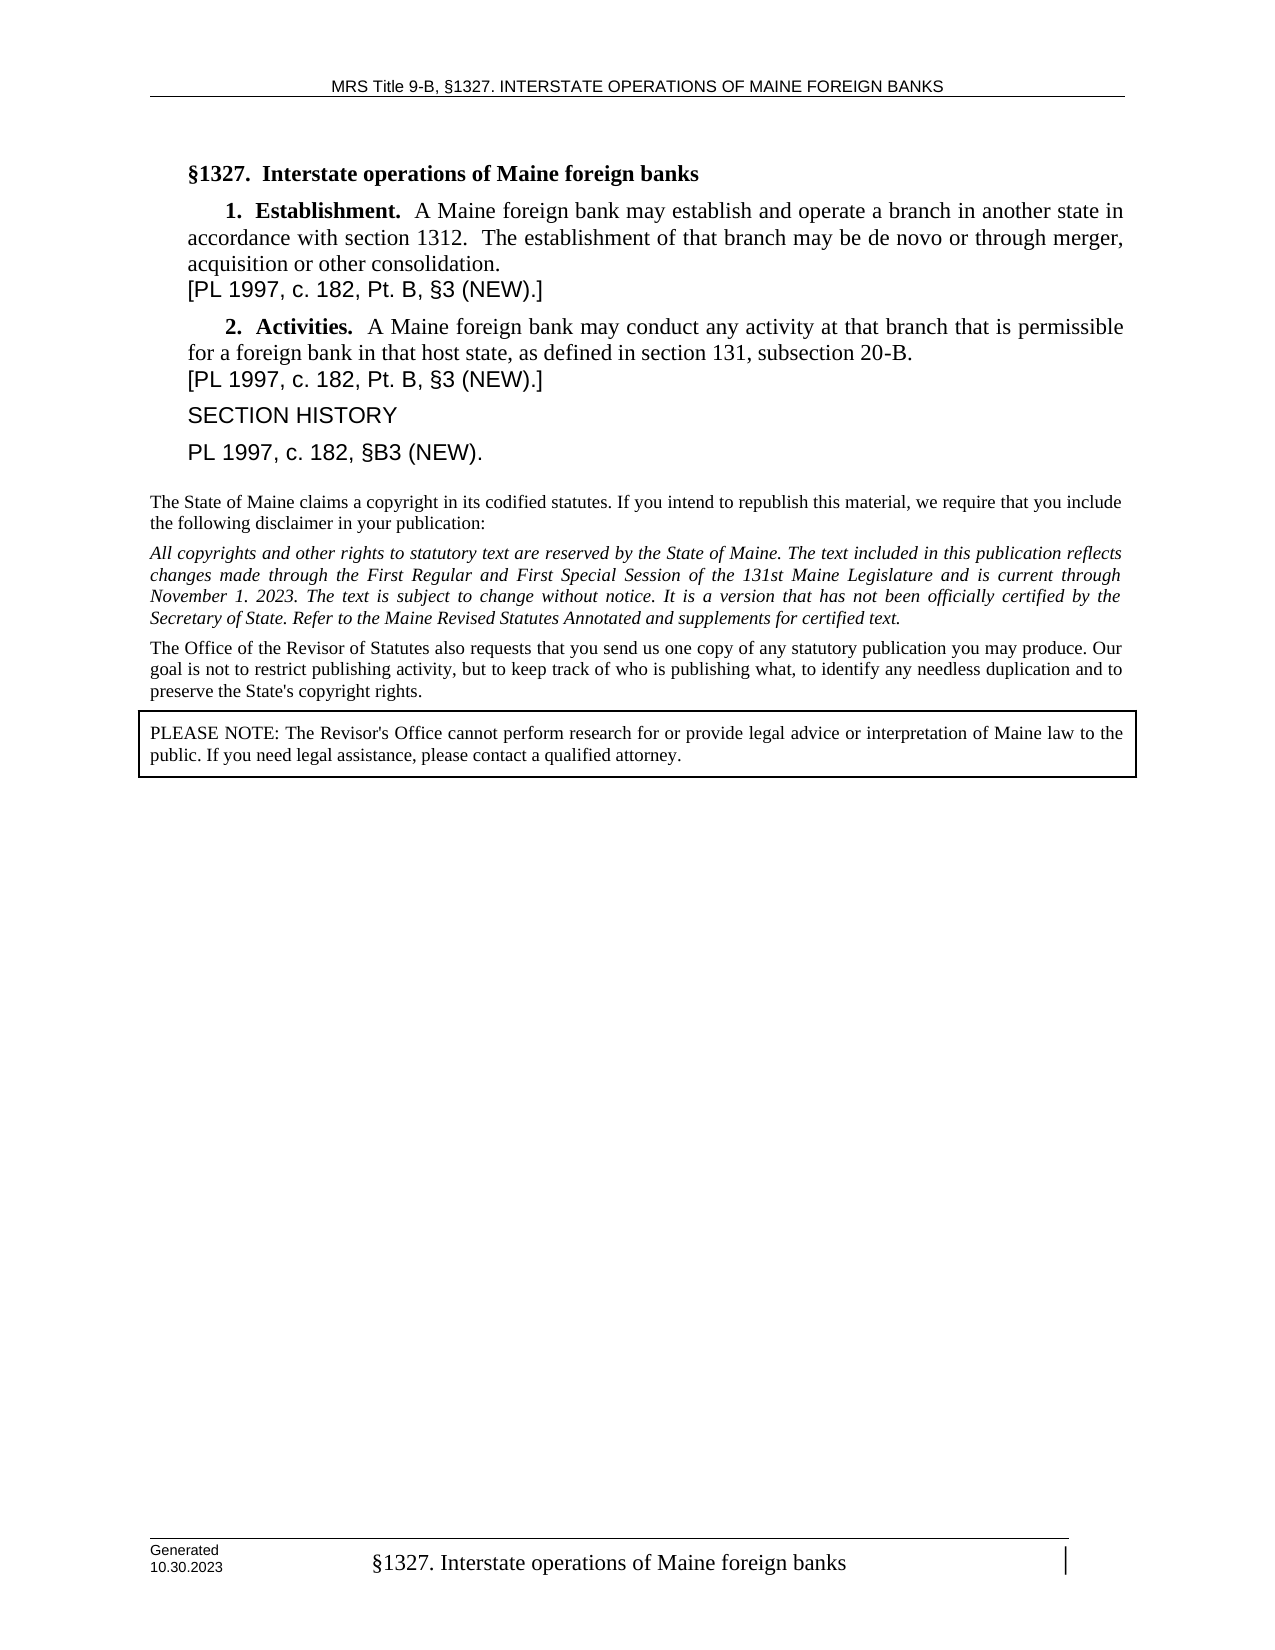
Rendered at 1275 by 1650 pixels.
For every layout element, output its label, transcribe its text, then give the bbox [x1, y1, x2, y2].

text [PL 1997, c. 182, Pt. B, §3 (NEW).] [187, 366, 1125, 392]
text All copyrights and other rights to statutory text are reserved by the State of Maine. The text included in this publication reflects changes made through the First Regular and First Special Session of the 131st Maine Legislature and is current through November 1. 2023 . The text is subject to change without notice. It is a version that has not been officially certified by the Secretary of State. Refer to the Maine Revised Statutes Annotated and supplements for certified text. [150, 542, 1125, 628]
text The Office of the Revisor of Statutes also requests that you send us one copy of any statutory publication you may produce. Our goal is not to restrict publishing activity, but to keep track of who is publishing what, to identify any needless duplication and to preserve the State's copyright rights. [150, 637, 1125, 701]
text [PL 1997, c. 182, Pt. B, §3 (NEW).] [187, 276, 1125, 303]
text PL 1997, c. 182, §B3 (NEW). [187, 439, 1125, 466]
text §1327. Interstate operations of Maine foreign banks [187, 160, 1125, 187]
text The State of Maine claims a copyright in its codified statutes. If you intend to republish this material, we require that you include the following disclaimer in your publication: [150, 491, 1125, 534]
text PLEASE NOTE: The Revisor's Office cannot perform research for or provide legal advice or interpretation of Maine law to the public. If you need legal assistance, please contact a qualified attorney. [140, 712, 1135, 776]
text 2. Activities. A Maine foreign bank may conduct any activity at that branch that is permissible for a foreign bank in that host state, as defined in section 131, subsection 20‑B. [187, 313, 1125, 366]
text 1. Establishment. A Maine foreign bank may establish and operate a branch in another state in accordance with section 1312. The establishment of that branch may be de novo or through merger, acquisition or other consolidation. [187, 197, 1125, 276]
text SECTION HISTORY [187, 402, 1125, 429]
